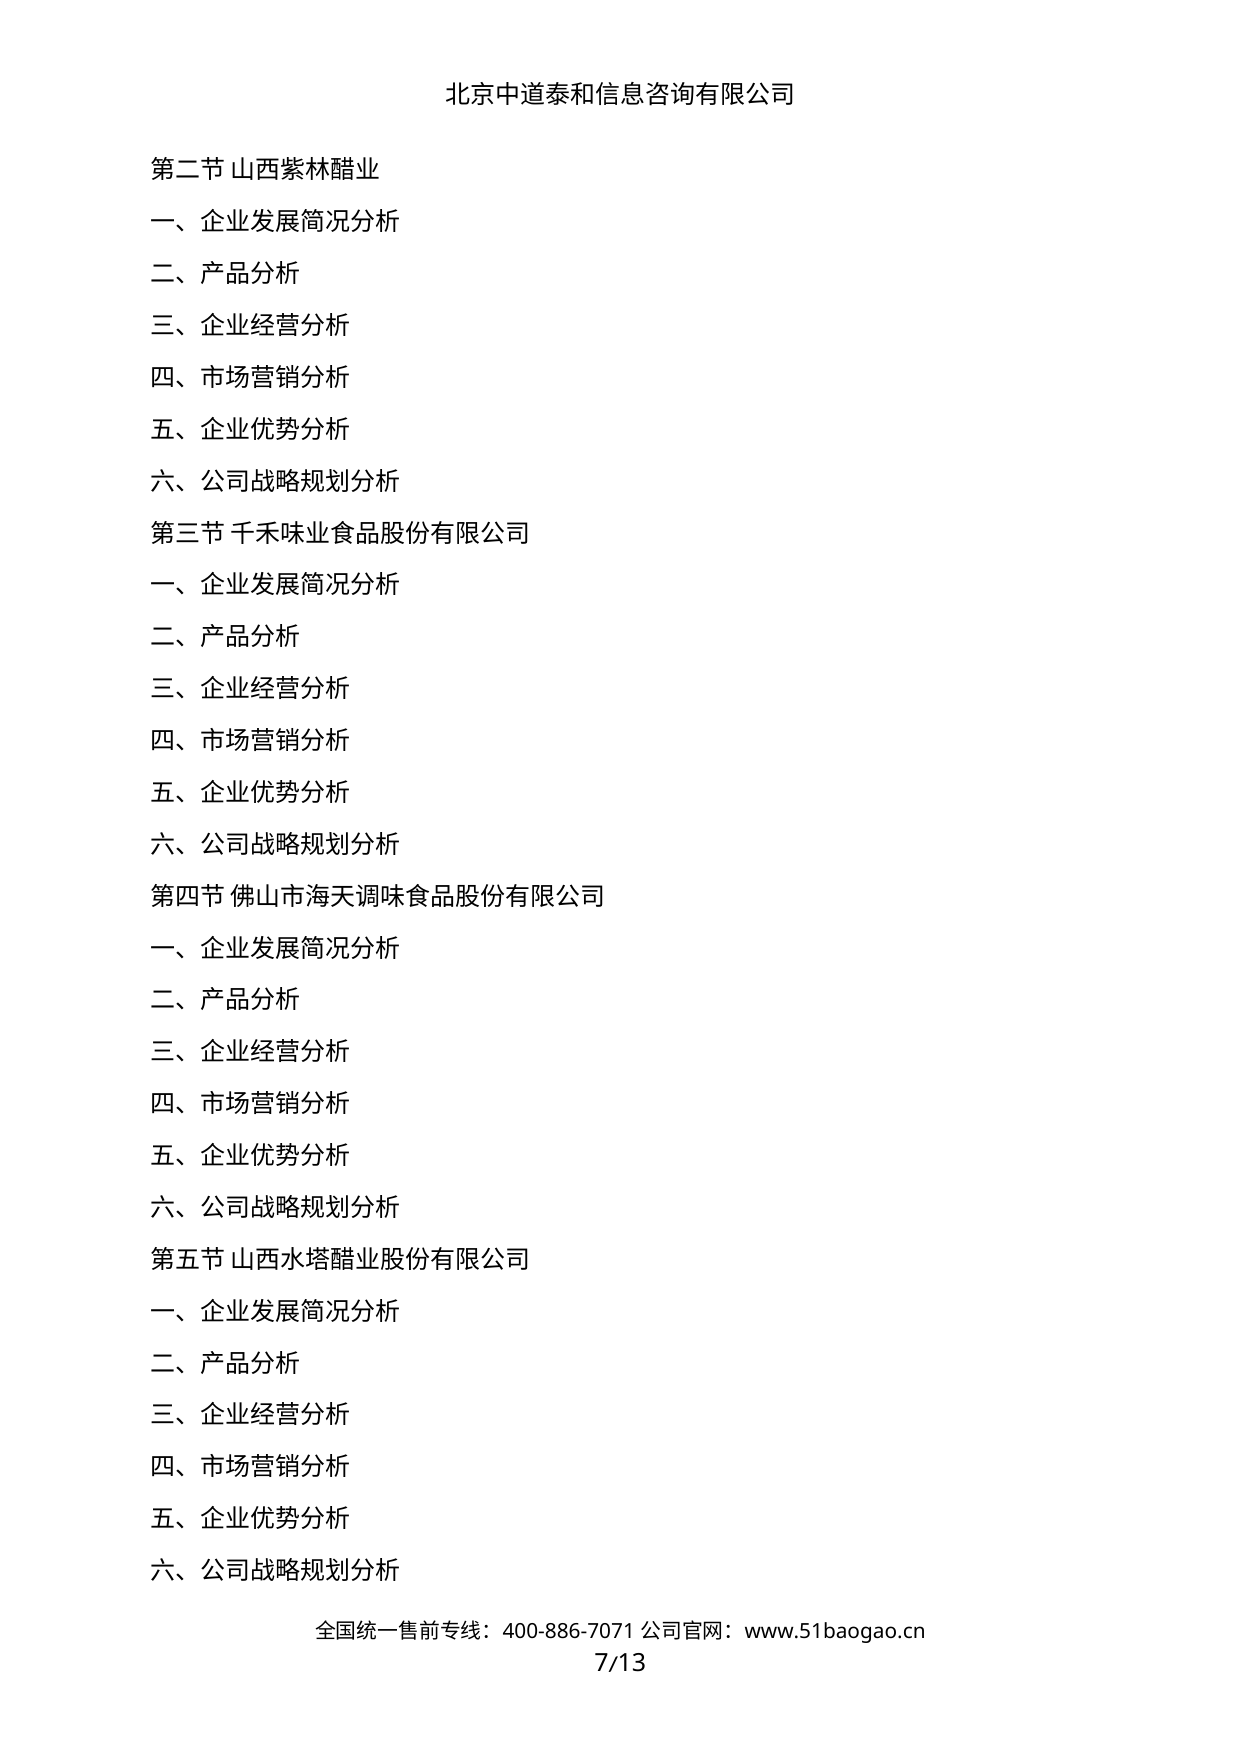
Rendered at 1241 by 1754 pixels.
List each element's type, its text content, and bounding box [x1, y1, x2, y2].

text 四、市场营销分析 [150, 1447, 1090, 1483]
text 三、企业经营分析 [150, 1395, 1090, 1431]
text 五、企业优势分析 [150, 409, 1090, 446]
text 五、企业优势分析 [150, 1136, 1090, 1172]
text 五、企业优势分析 [150, 772, 1090, 809]
text 三、企业经营分析 [150, 306, 1090, 342]
text 六、公司战略规划分析 [150, 824, 1090, 861]
text 二、产品分析 [150, 980, 1090, 1016]
text 六、公司战略规划分析 [150, 1551, 1090, 1587]
text 五、企业优势分析 [150, 1499, 1090, 1535]
text 六、公司战略规划分析 [150, 461, 1090, 497]
text 一、企业发展简况分析 [150, 202, 1090, 238]
text 一、企业发展简况分析 [150, 928, 1090, 964]
text 四、市场营销分析 [150, 721, 1090, 757]
text 三、企业经营分析 [150, 1032, 1090, 1068]
text 第二节 山西紫林醋业 [150, 150, 1090, 186]
text 六、公司战略规划分析 [150, 1187, 1090, 1224]
text 四、市场营销分析 [150, 1084, 1090, 1120]
text 第四节 佛山市海天调味食品股份有限公司 [150, 876, 1090, 912]
text 第五节 山西水塔醋业股份有限公司 [150, 1239, 1090, 1276]
text 二、产品分析 [150, 617, 1090, 653]
text 四、市场营销分析 [150, 357, 1090, 394]
text 二、产品分析 [150, 254, 1090, 290]
text 二、产品分析 [150, 1343, 1090, 1379]
text 第三节 千禾味业食品股份有限公司 [150, 513, 1090, 549]
text 一、企业发展简况分析 [150, 1291, 1090, 1327]
text 一、企业发展简况分析 [150, 565, 1090, 601]
text 三、企业经营分析 [150, 669, 1090, 705]
